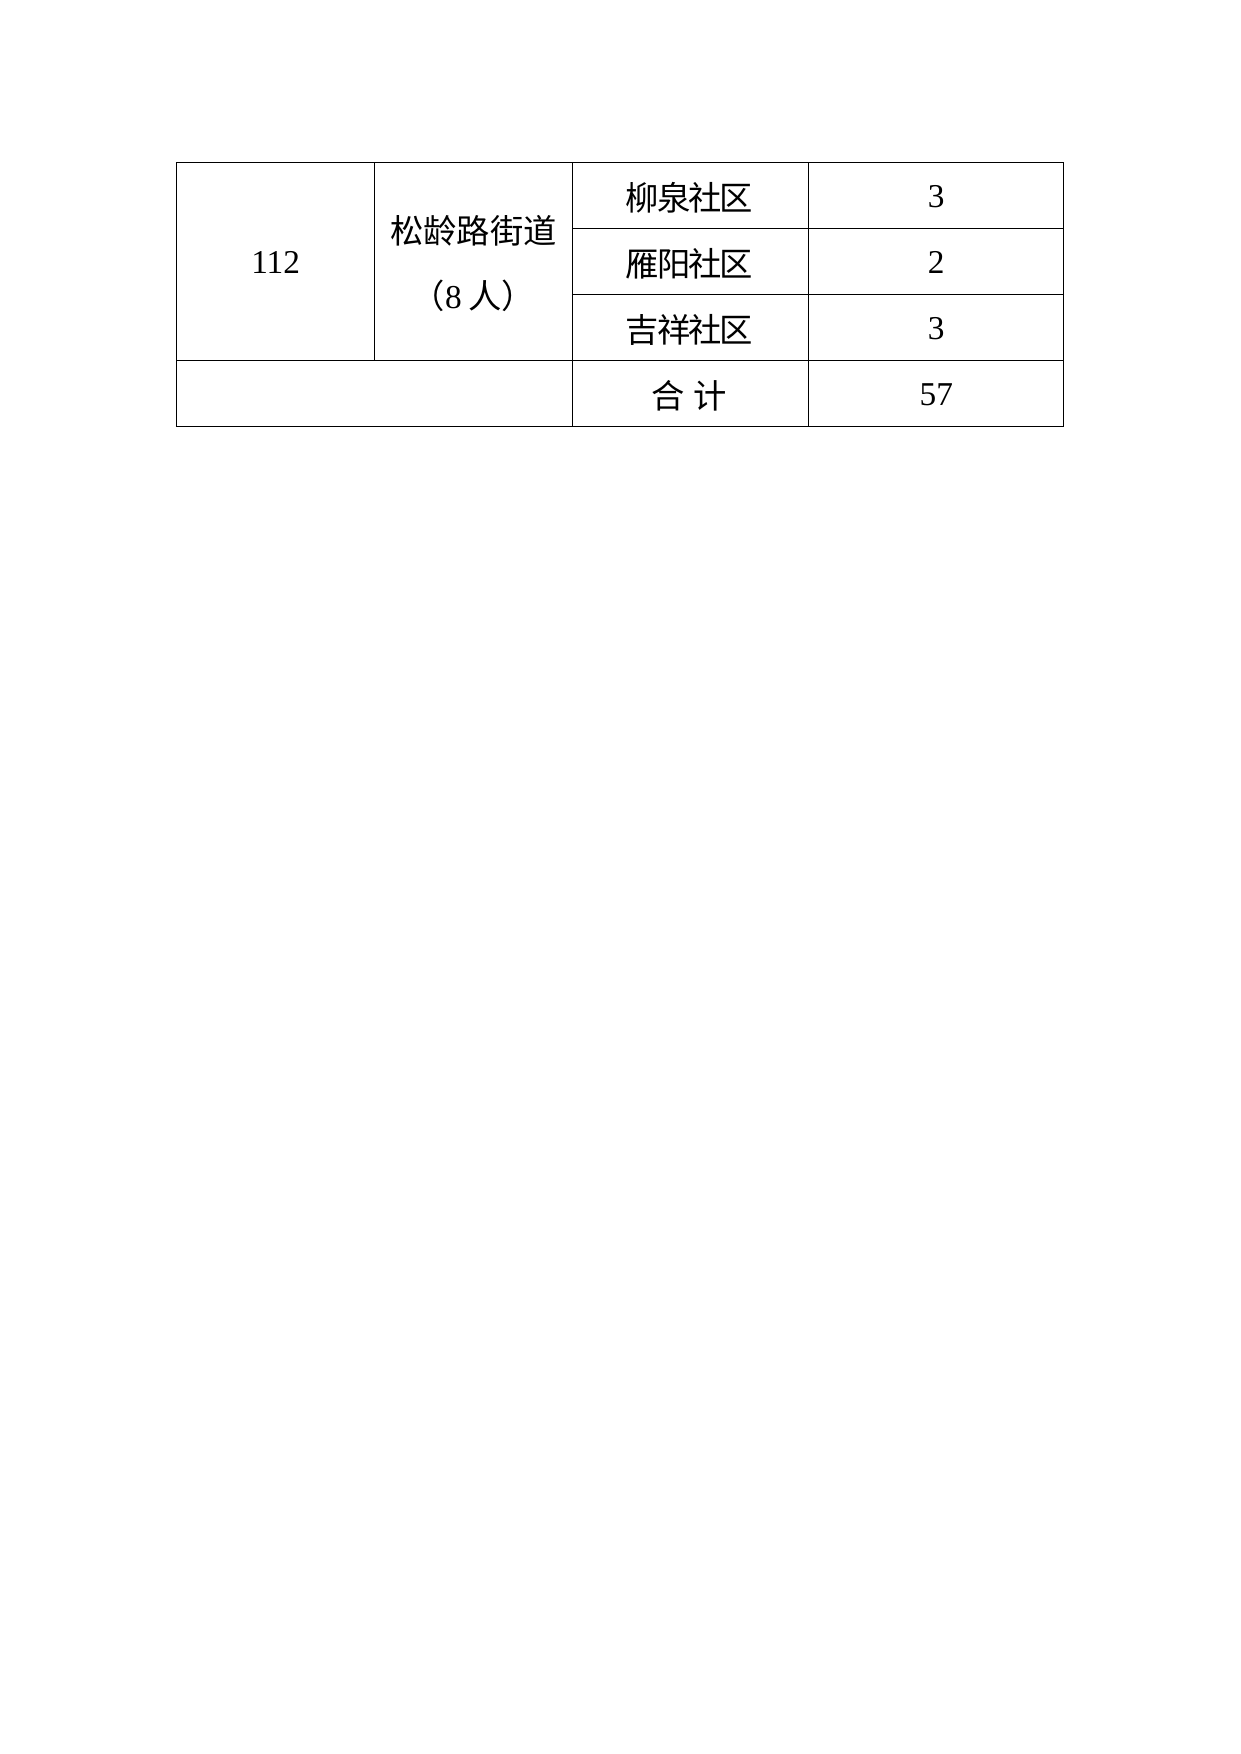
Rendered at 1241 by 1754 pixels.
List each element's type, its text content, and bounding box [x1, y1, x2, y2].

table_cell 吉祥社区 [573, 295, 808, 360]
table_cell 雁阳社区 [573, 229, 808, 294]
table_cell 112 [177, 163, 374, 360]
table_cell 松龄路街道 （8人） [375, 163, 572, 360]
table_cell 3 [809, 295, 1063, 360]
table_cell 57 [809, 361, 1063, 426]
table_cell [177, 361, 572, 426]
table_cell 合 计 [573, 361, 808, 426]
table_cell 3 [809, 163, 1063, 228]
table_cell 柳泉社区 [573, 163, 808, 228]
table_cell 2 [809, 229, 1063, 294]
